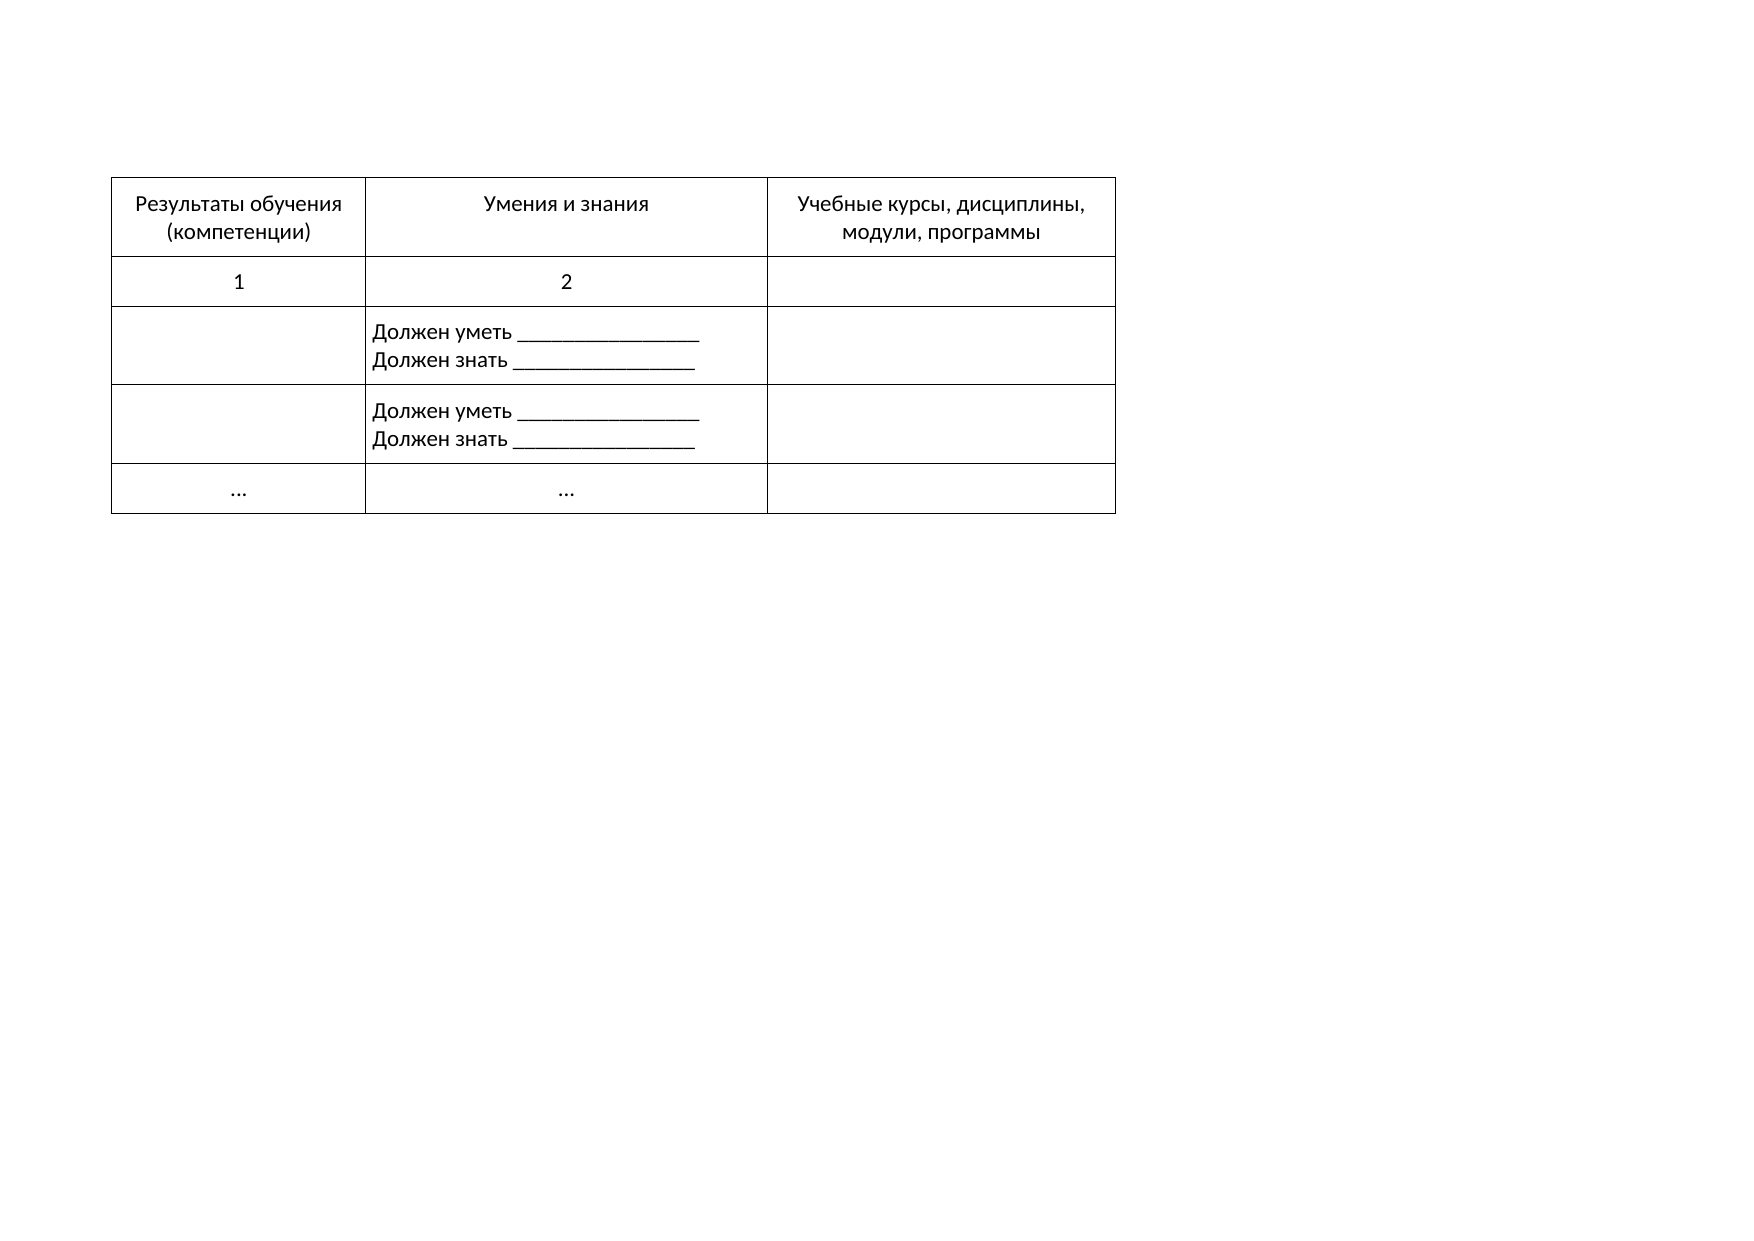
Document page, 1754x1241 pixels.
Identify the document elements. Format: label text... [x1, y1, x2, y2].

table_cell [768, 464, 1115, 513]
table_cell Должен уметь ________________ Должен знать ________________ [366, 307, 767, 384]
table_cell ... [112, 464, 365, 513]
table_cell 1 [112, 257, 365, 306]
table_cell Должен уметь ________________ Должен знать ________________ [366, 385, 767, 462]
table_cell 2 [366, 257, 767, 306]
table_cell [768, 307, 1115, 384]
table_header Результаты обучения (компетенции) [112, 178, 365, 256]
table_header Учебные курсы, дисциплины, модули, программы [768, 178, 1115, 256]
table_cell [112, 385, 365, 462]
table_header Умения и знания [366, 178, 767, 256]
table_cell [768, 257, 1115, 306]
table_cell ... [366, 464, 767, 513]
table_cell [112, 307, 365, 384]
table_cell [768, 385, 1115, 462]
